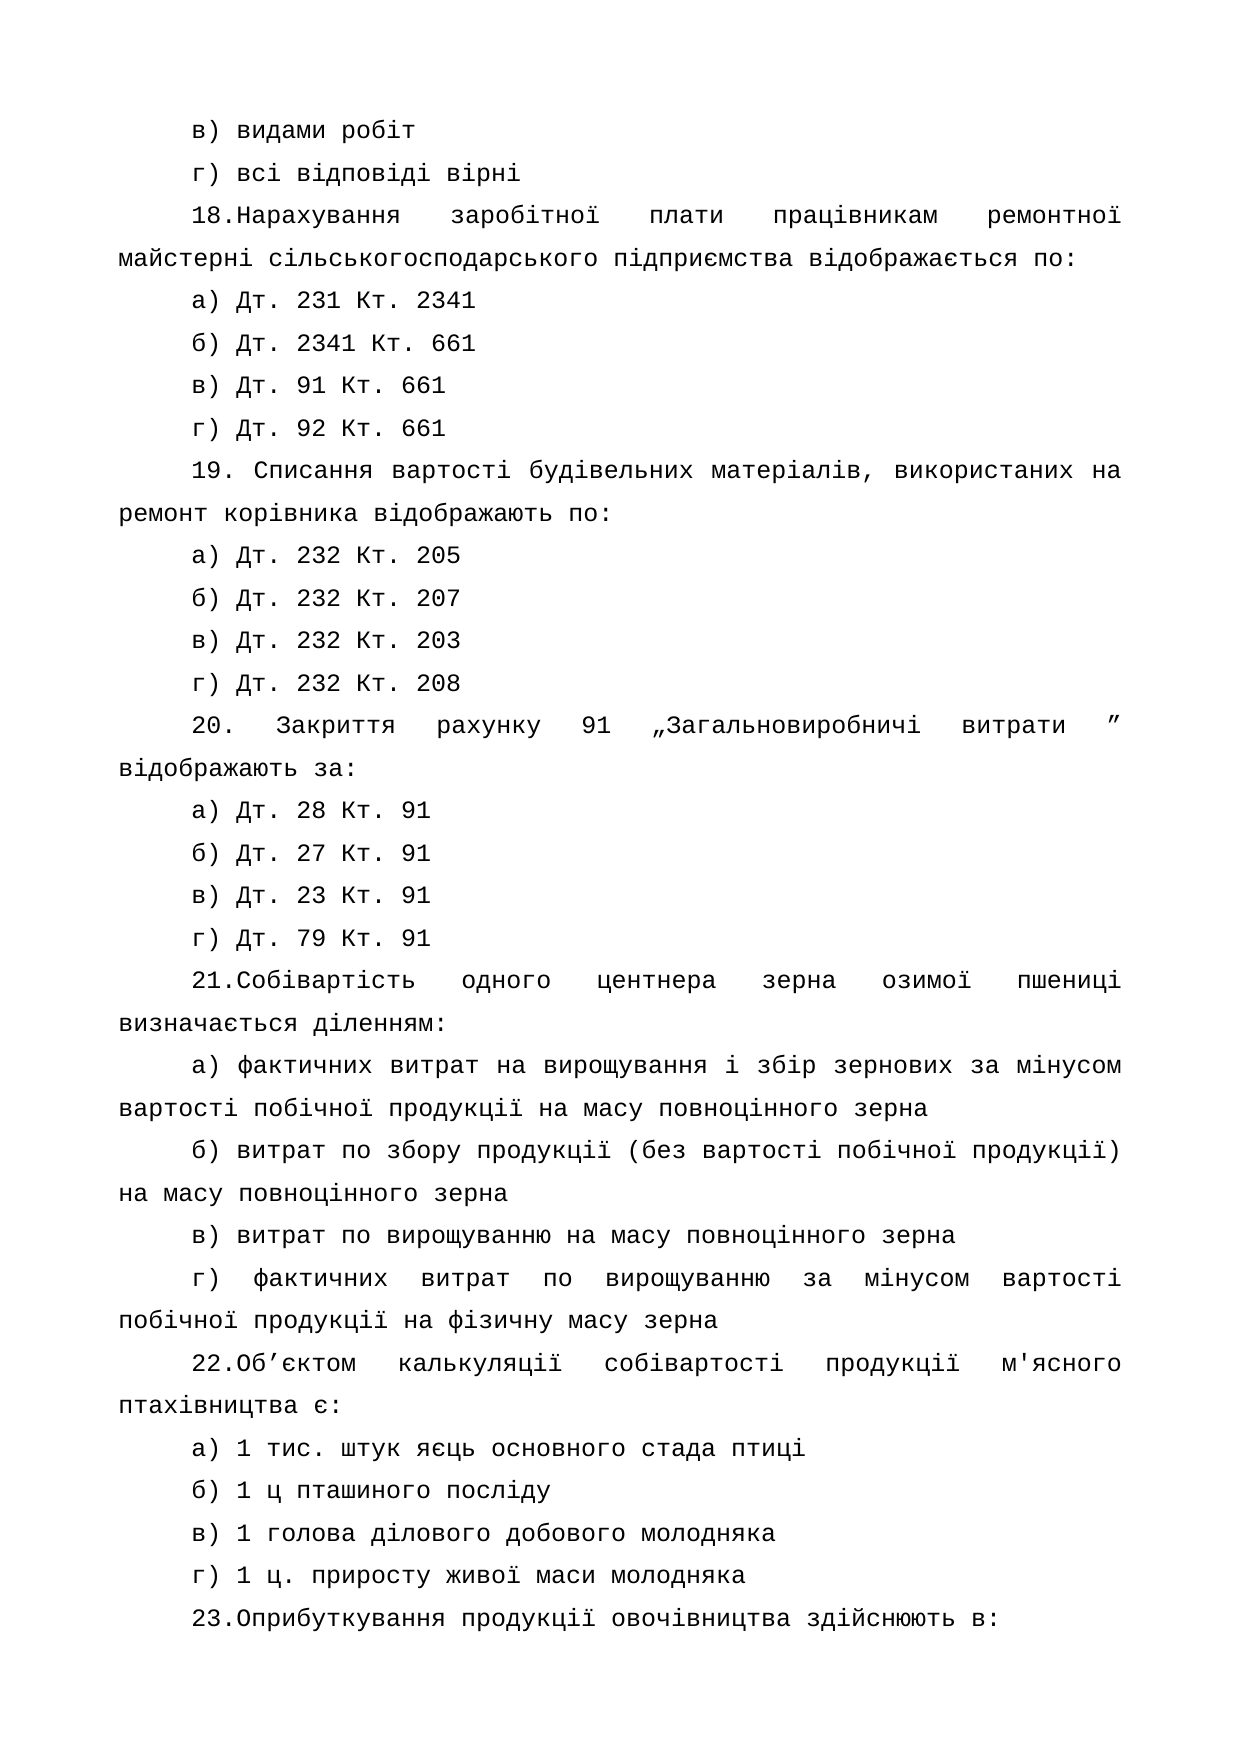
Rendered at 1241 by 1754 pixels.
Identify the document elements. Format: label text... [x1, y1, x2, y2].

text б) 1 ц пташиного посліду [118, 1478, 1122, 1506]
text в) видами робіт [118, 118, 1122, 146]
text а) Дт. 232 Кт. 205 [118, 543, 1122, 571]
text 22.Об’єктом калькуляції собівартості продукції м'ясного птахівництва є: [118, 1351, 1122, 1421]
text а) Дт. 231 Кт. 2341 [118, 288, 1122, 316]
text в) Дт. 91 Кт. 661 [118, 373, 1122, 401]
text 18.Нарахування заробітної плати працівникам ремонтної майстерні сільськогосподарського підприємства відображається по: [118, 203, 1122, 274]
text а) 1 тис. штук яєць основного стада птиці [118, 1436, 1122, 1464]
text г) Дт. 232 Кт. 208 [118, 671, 1122, 699]
text б) Дт. 27 Кт. 91 [118, 841, 1122, 869]
text в) Дт. 23 Кт. 91 [118, 883, 1122, 911]
text а) фактичних витрат на вирощування і збір зернових за мінусом вартості побічної продукції на масу повноцінного зерна [118, 1053, 1122, 1124]
text г) Дт. 92 Кт. 661 [118, 416, 1122, 444]
text б) витрат по збору продукції (без вартості побічної продукції) на масу повноцінного зерна [118, 1138, 1122, 1209]
text г) 1 ц. приросту живої маси молодняка [118, 1563, 1122, 1591]
text 23.Оприбуткування продукції овочівництва здійснюють в: [118, 1606, 1122, 1634]
text б) Дт. 232 Кт. 207 [118, 586, 1122, 614]
text 21.Собівартість одного центнера зерна озимої пшениці визначається діленням: [118, 968, 1122, 1039]
text в) витрат по вирощуванню на масу повноцінного зерна [118, 1223, 1122, 1251]
text г) Дт. 79 Кт. 91 [118, 926, 1122, 954]
text 20. Закриття рахунку 91 „Загальновиробничі витрати ” відображають за: [118, 713, 1122, 784]
text в) 1 голова ділового добового молодняка [118, 1521, 1122, 1549]
text в) Дт. 232 Кт. 203 [118, 628, 1122, 656]
text г) фактичних витрат по вирощуванню за мінусом вартості побічної продукції на фізичну масу зерна [118, 1266, 1122, 1336]
text г) всі відповіді вірні [118, 161, 1122, 189]
text б) Дт. 2341 Кт. 661 [118, 331, 1122, 359]
text 19. Списання вартості будівельних матеріалів, використаних на ремонт корівника відображають по: [118, 458, 1122, 529]
text а) Дт. 28 Кт. 91 [118, 798, 1122, 826]
